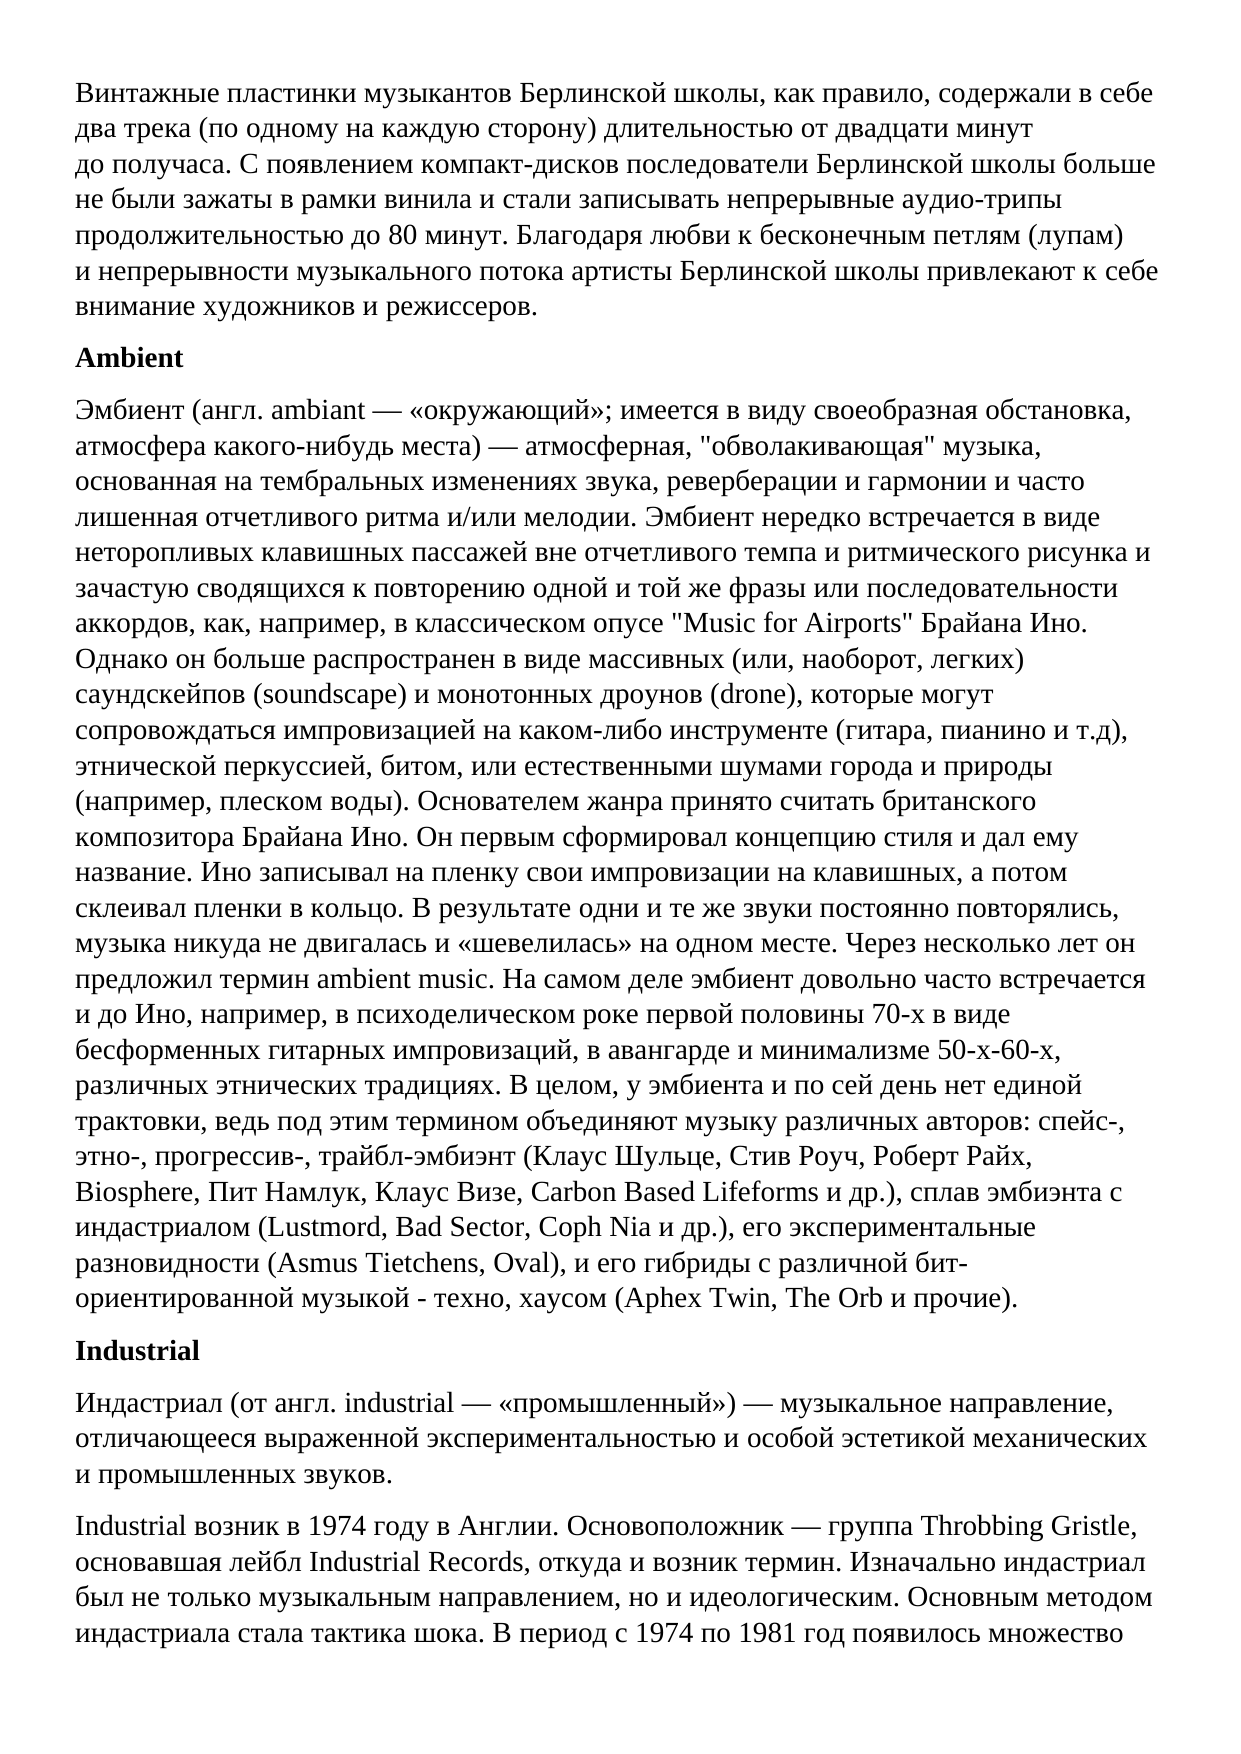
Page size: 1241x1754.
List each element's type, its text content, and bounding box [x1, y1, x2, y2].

text Ambient [75, 340, 1165, 374]
text Эмбиент (англ. ambiant — «окружающий»; имеется в виду своеобразная обстановка, атмосфера какого-нибудь места) — атмосферная, "обволакивающая" музыка, основанная на тембральных изменениях звука, реверберации и гармонии и часто лишенная отчетливого ритма и/или мелодии. Эмбиент нередко встречается в виде неторопливых клавишных пассажей вне отчетливого темпа и ритмического рисунка и зачастую сводящихся к повторению одной и той же фразы или последовательности аккордов, как, например, в классическом опусе "Music for Airports" Брайана Ино. Однако он больше распространен в виде массивных (или, наоборот, легких) саундскейпов (soundscape) и монотонных дроунов (drone), которые могут сопровождаться импровизацией на каком-либо инструменте (гитара, пианино и т.д), этнической перкуссией, битом, или естественными шумами города и природы (например, плеском воды). Основателем жанра принято считать британского композитора Брайана Ино. Он первым сформировал концепцию стиля и дал ему название. Ино записывал на пленку свои импровизации на клавишных, а потом склеивал пленки в кольцо. В результате одни и те же звуки постоянно повторялись, музыка никуда не двигалась и «шевелилась» на одном месте. Через несколько лет он предложил термин ambient music. На самом деле эмбиент довольно часто встречается и до Ино, например, в психоделическом роке первой половины 70-х в виде бесформенных гитарных импровизаций, в авангарде и минимализме 50-х-60-х, различных этнических традициях. В целом, у эмбиента и по сей день нет единой трактовки, ведь под этим термином объединяют музыку различных авторов: спейс-, этно-, прогрессив-, трайбл-эмбиэнт (Клаус Шульце, Стив Роуч, Роберт Райх, Biosphere, Пит Намлук, Клаус Визе, Carbon Based Lifeforms и др.), сплав эмбиэнта с индастриалом (Lustmord, Bad Sector, Coph Nia и др.), его экспериментальные разновидности (Asmus Tietchens, Oval), и его гибриды с различной бит-ориентированной музыкой - техно, хаусом (Aphex Twin, The Orb и прочие). [75, 392, 1165, 1314]
text Индастриал (от англ. industrial — «промышленный») — музыкальное направление, отличающееся выраженной экспериментальностью и особой эстетикой механических и промышленных звуков. [75, 1385, 1165, 1489]
text Винтажные пластинки музыкантов Берлинской школы, как правило, содержали в себе два трека (по одному на каждую сторону) длительностью от двадцати минут до получаса. С появлением компакт-дисков последователи Берлинской школы больше не были зажаты в рамки винила и стали записывать непрерывные аудио-трипы продолжительностью до 80 минут. Благодаря любви к бесконечным петлям (лупам) и непрерывности музыкального потока артисты Берлинской школы привлекают к себе внимание художников и режиссеров. [75, 75, 1165, 322]
text Industrial [75, 1333, 1165, 1366]
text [75, 1508, 1165, 1648]
